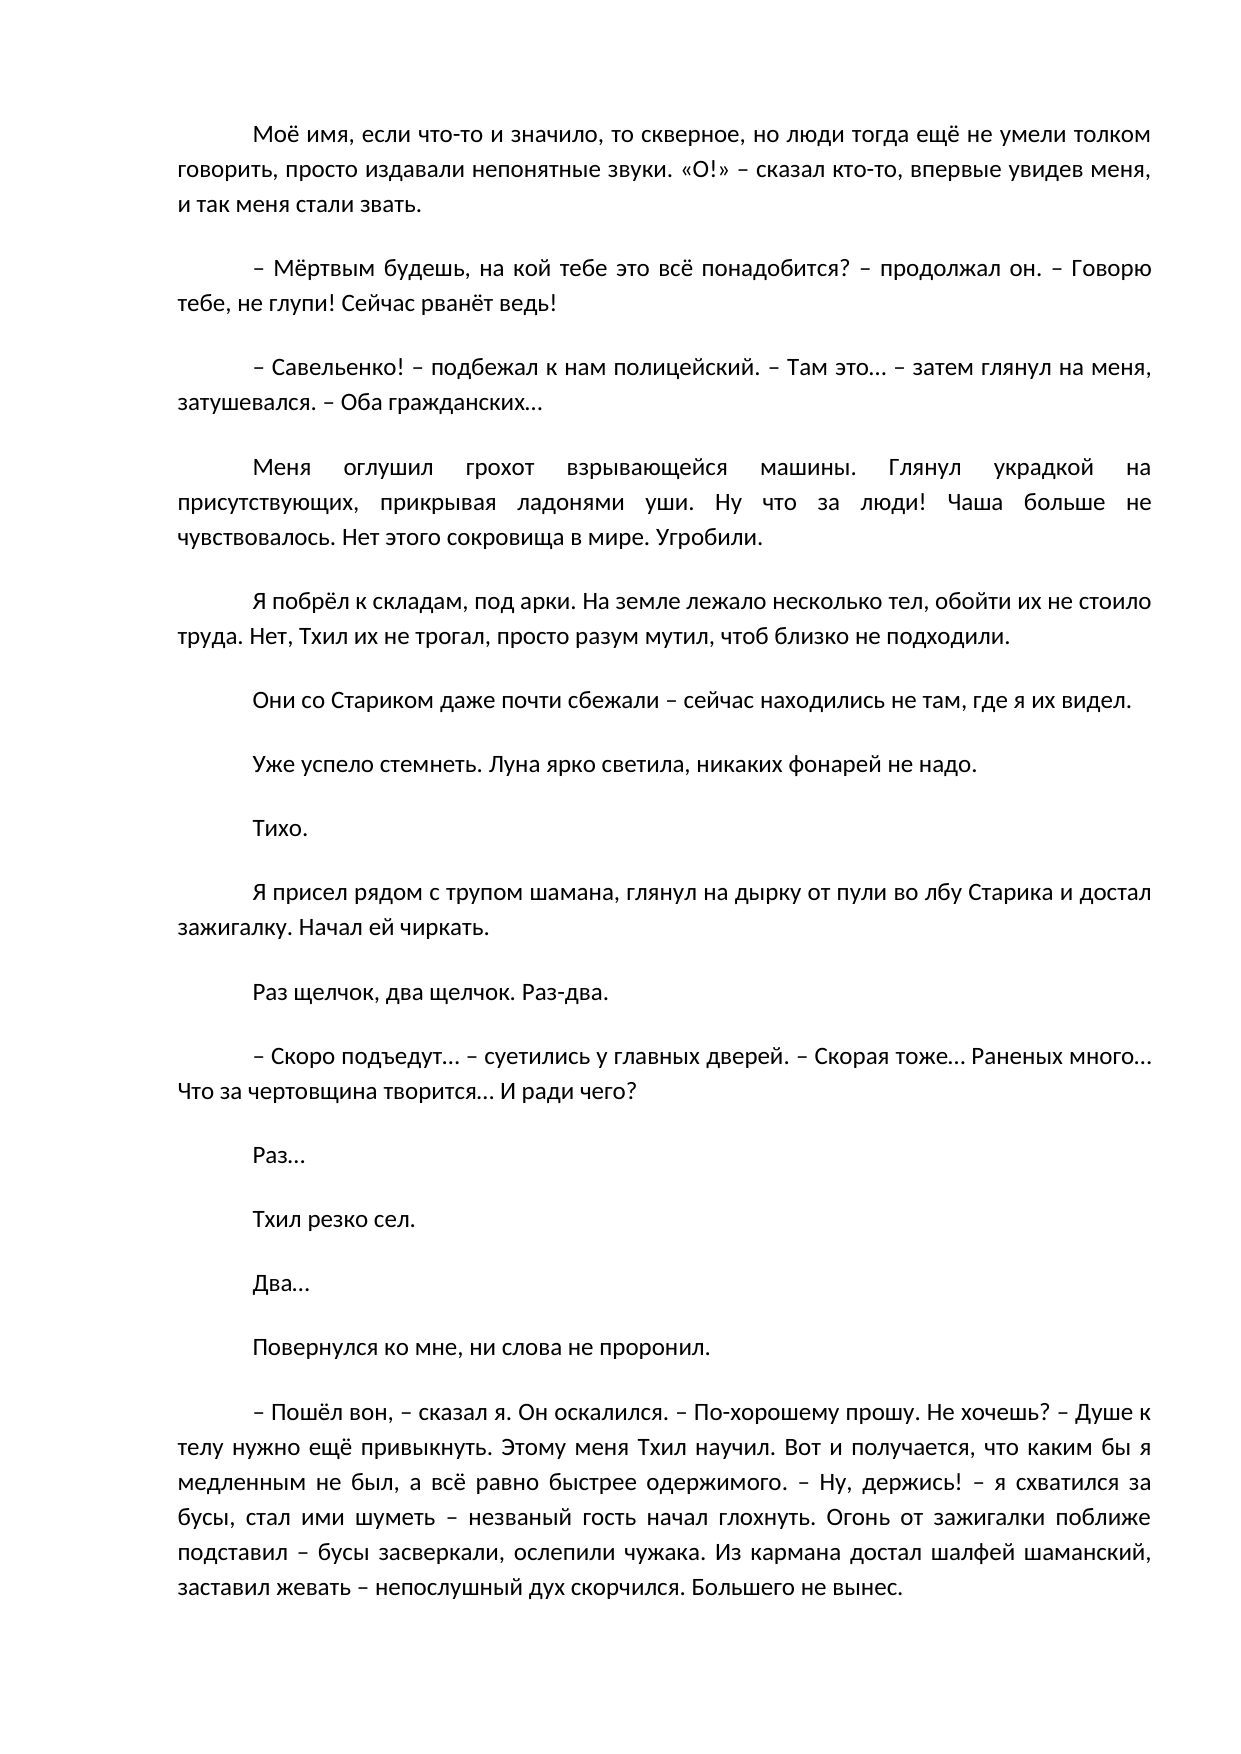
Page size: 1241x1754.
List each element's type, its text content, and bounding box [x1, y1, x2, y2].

text Тихо. [177, 812, 1152, 843]
text Меня оглушил грохот взрывающейся машины. Глянул украдкой на присутствующих, прикрывая ладонями уши. Ну что за люди! Чаша больше не чувствовалось. Нет этого сокровища в мире. Угробили. [177, 451, 1152, 551]
text Я присел рядом с трупом шамана, глянул на дырку от пули во лбу Старика и достал зажигалку. Начал ей чиркать. [177, 876, 1152, 942]
text – Пошёл вон, – сказал я. Он оскалился. – По-хорошему прошу. Не хочешь? – Душе к телу нужно ещё привыкнуть. Этому меня Тхил научил. Вот и получается, что каким бы я медленным не был, а всё равно быстрее одержимого. – Ну, держись! – я схватился за бусы, стал ими шуметь – незваный гость начал глохнуть. Огонь от зажигалки поближе подставил – бусы засверкали, ослепили чужака. Из кармана достал шалфей шаманский, заставил жевать – непослушный дух скорчился. Большего не вынес. [177, 1396, 1152, 1601]
text – Скоро подъедут… – суетились у главных дверей. – Скорая тоже… Раненых много… Что за чертовщина творится… И ради чего? [177, 1040, 1152, 1105]
text Раз… [177, 1139, 1152, 1169]
text Тхил резко сел. [177, 1203, 1152, 1234]
text – Мёртвым будешь, на кой тебе это всё понадобится? – продолжал он. – Говорю тебе, не глупи! Сейчас рванёт ведь! [177, 252, 1152, 318]
text Уже успело стемнеть. Луна ярко светила, никаких фонарей не надо. [177, 748, 1152, 779]
text Моё имя, если что-то и значило, то скверное, но люди тогда ещё не умели толком говорить, просто издавали непонятные звуки. «О!» – сказал кто-то, впервые увидев меня, и так меня стали звать. [177, 118, 1152, 219]
text Раз щелчок, два щелчок. Раз-два. [177, 976, 1152, 1006]
text Два… [177, 1267, 1152, 1298]
text Повернулся ко мне, ни слова не проронил. [177, 1331, 1152, 1362]
text – Савельенко! – подбежал к нам полицейский. – Там это… – затем глянул на меня, затушевался. – Оба гражданских… [177, 351, 1152, 417]
text Они со Стариком даже почти сбежали – сейчас находились не там, где я их видел. [177, 684, 1152, 714]
text Я побрёл к складам, под арки. На земле лежало несколько тел, обойти их не стоило труда. Нет, Тхил их не трогал, просто разум мутил, чтоб близко не подходили. [177, 585, 1152, 650]
